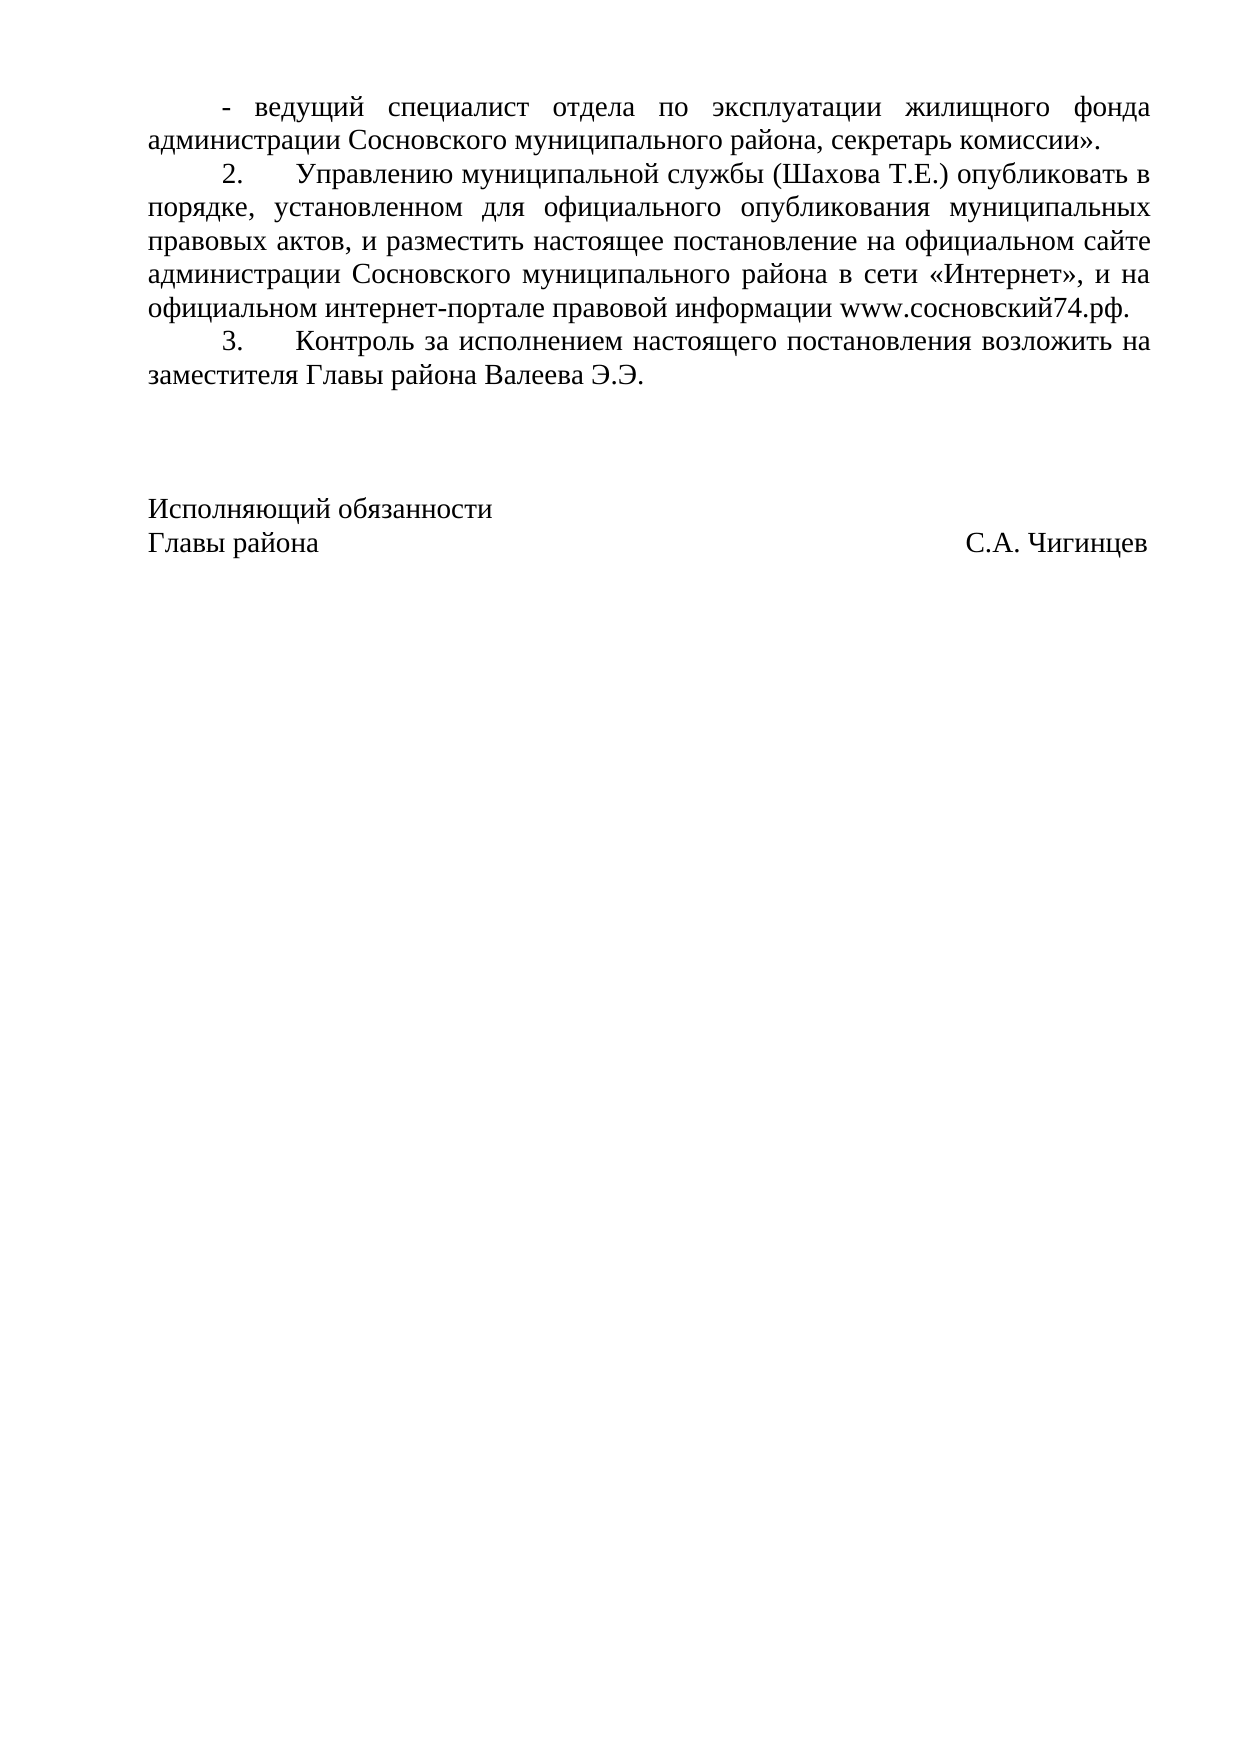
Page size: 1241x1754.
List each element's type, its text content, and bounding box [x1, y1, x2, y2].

text 3. Контроль за исполнением настоящего постановления возложить на заместителя Главы района Валеева Э.Э. [148, 323, 1152, 391]
text Исполняющий обязанности [148, 491, 1152, 525]
text 2. Управлению муниципальной службы (Шахова Т.Е.) опубликовать в порядке, установленном для официального опубликования муниципальных правовых актов, и разместить настоящее постановление на официальном сайте администрации Сосновского муниципального района в сети «Интернет», и на официальном интернет-портале правовой информации www.сосновский74.рф. [148, 156, 1152, 323]
text Главы района С.А. Чигинцев [148, 525, 1152, 558]
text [148, 89, 1152, 156]
